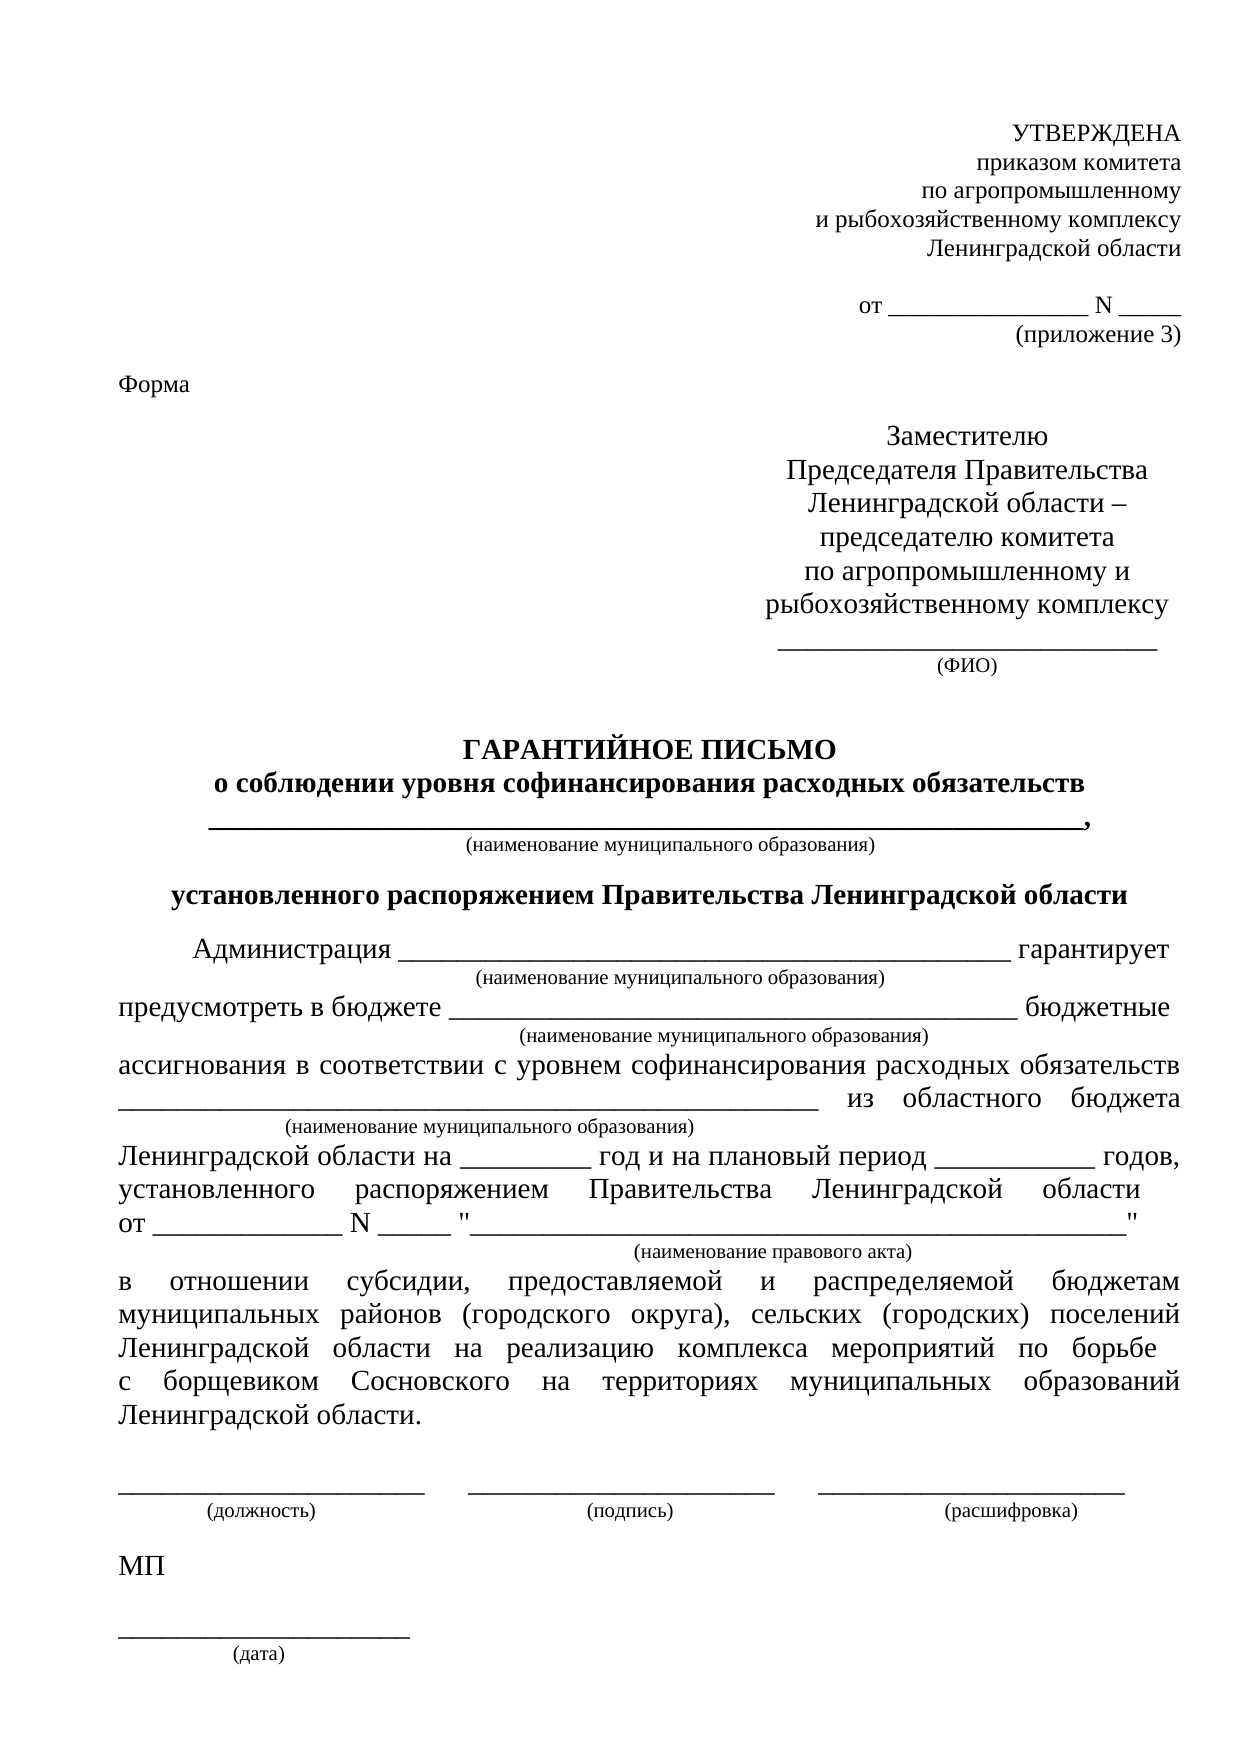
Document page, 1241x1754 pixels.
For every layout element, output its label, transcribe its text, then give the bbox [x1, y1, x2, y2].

text (наименование правового акта) [118, 1239, 1181, 1263]
text о соблюдении уровня софинансирования расходных обязательств ____________________________________________________________, [118, 765, 1181, 832]
text Председателя Правительства [118, 452, 1181, 486]
text приказом комитета [118, 147, 1181, 176]
text Ленинградской области [118, 233, 1181, 262]
text (наименование муниципального образования) [118, 832, 1181, 856]
text в отношении субсидии, предоставляемой и распределяемой бюджетам муниципальных районов (городского округа), сельских (городских) поселений Ленинградской области на реализацию комплекса мероприятий по борьбе с борщевиком Сосновского на территориях муниципальных образований Ленинградской области. [118, 1263, 1181, 1430]
text по агропромышленному и [118, 553, 1181, 586]
text (наименование муниципального образования) [118, 965, 1181, 989]
text ассигнования в соответствии с уровнем софинансирования расходных обязательств ________________________________________________ из областного бюджета (наименование муниципального образования) [118, 1047, 1181, 1138]
text Администрация __________________________________________ гарантирует [118, 932, 1181, 965]
text УТВЕРЖДЕНА [118, 118, 1181, 147]
text (должность) (подпись) (расшифровка) [118, 1497, 1181, 1522]
text Форма [118, 369, 1181, 398]
text (ФИО) [118, 653, 1181, 677]
text (дата) [118, 1641, 1181, 1665]
text установленного распоряжением Правительства Ленинградской области [118, 877, 1181, 911]
text Заместителю [118, 418, 1181, 452]
text по агропромышленному [118, 176, 1181, 204]
text _____________________ _____________________ _____________________ [118, 1464, 1181, 1497]
text (приложение 3) [118, 319, 1181, 348]
text от ________________ N _____ [118, 291, 1181, 319]
text рыбохозяйственному комплексу [118, 586, 1181, 620]
text ____________________ [118, 1608, 1181, 1641]
text председателю комитета [118, 519, 1181, 553]
text и рыбохозяйственному комплексу [118, 204, 1181, 233]
text Ленинградской области – [118, 486, 1181, 519]
text (наименование муниципального образования) [118, 1023, 1181, 1047]
text ГАРАНТИЙНОЕ ПИСЬМО [118, 732, 1181, 765]
text __________________________ [118, 620, 1181, 653]
text Ленинградской области на _________ год и на плановый период ___________ годов, установленного распоряжением Правительства Ленинградской области от _____________ N _____ "_____________________________________________" [118, 1138, 1181, 1239]
text МП [118, 1548, 1181, 1581]
text предусмотреть в бюджете _______________________________________ бюджетные [118, 989, 1181, 1023]
